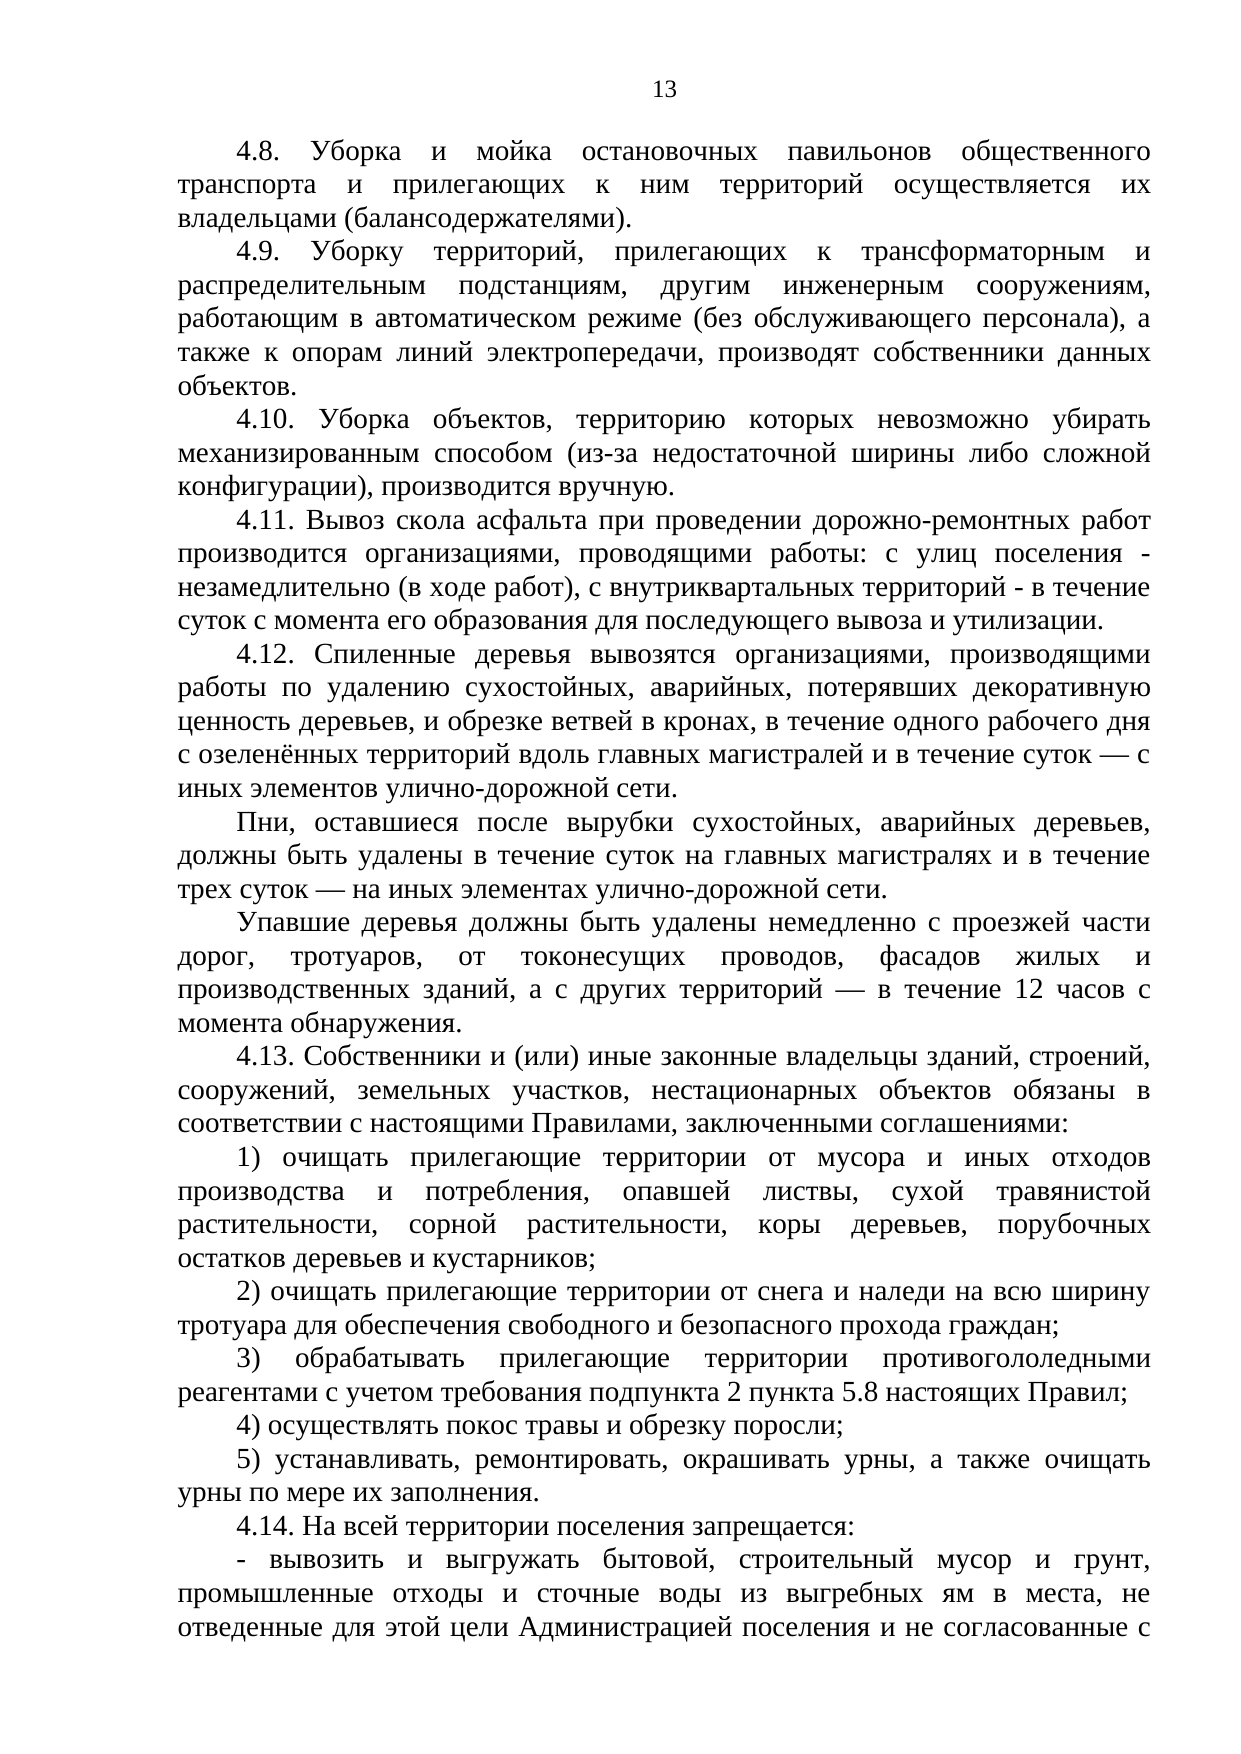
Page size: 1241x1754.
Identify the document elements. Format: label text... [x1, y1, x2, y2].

text 4.11. Вывоз скола асфальта при проведении дорожно-ремонтных работ производится организациями, проводящими работы: с улиц поселения - незамедлительно (в ходе работ), с внутриквартальных территорий - в течение суток с момента его образования для последующего вывоза и утилизации. [177, 502, 1152, 636]
text 4.8. Уборка и мойка остановочных павильонов общественного транспорта и прилегающих к ним территорий осуществляется их владельцами (балансодержателями). [177, 133, 1152, 233]
text Упавшие деревья должны быть удалены немедленно с проезжей части дорог, тротуаров, от токонесущих проводов, фасадов жилых и производственных зданий, а с других территорий — в течение 12 часов с момента обнаружения. [177, 904, 1152, 1038]
text 1) очищать прилегающие территории от мусора и иных отходов производства и потребления, опавшей листвы, сухой травянистой растительности, сорной растительности, коры деревьев, порубочных остатков деревьев и кустарников; [177, 1139, 1152, 1273]
text 4.12. Спиленные деревья вывозятся организациями, производящими работы по удалению сухостойных, аварийных, потерявших декоративную ценность деревьев, и обрезке ветвей в кронах, в течение одного рабочего дня с озеленённых территорий вдоль главных магистралей и в течение суток — с иных элементов улично-дорожной сети. [177, 636, 1152, 804]
text 5) устанавливать, ремонтировать, окрашивать урны, а также очищать урны по мере их заполнения. [177, 1441, 1152, 1508]
text 3) обрабатывать прилегающие территории противогололедными реагентами с учетом требования подпункта 2 пункта 5.8 настоящих Правил; [177, 1340, 1152, 1407]
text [177, 1542, 1152, 1642]
text 4.14. На всей территории поселения запрещается: [177, 1508, 1152, 1542]
text 4) осуществлять покос травы и обрезку поросли; [177, 1407, 1152, 1441]
text Пни, оставшиеся после вырубки сухостойных, аварийных деревьев, должны быть удалены в течение суток на главных магистралях и в течение трех суток — на иных элементах улично-дорожной сети. [177, 804, 1152, 904]
text 4.9. Уборку территорий, прилегающих к трансформаторным и распределительным подстанциям, другим инженерным сооружениям, работающим в автоматическом режиме (без обслуживающего персонала), а также к опорам линий электропередачи, производят собственники данных объектов. [177, 233, 1152, 401]
text 4.10. Уборка объектов, территорию которых невозможно убирать механизированным способом (из-за недостаточной ширины либо сложной конфигурации), производится вручную. [177, 401, 1152, 502]
text 4.13. Собственники и (или) иные законные владельцы зданий, строений, сооружений, земельных участков, нестационарных объектов обязаны в соответствии с настоящими Правилами, заключенными соглашениями: [177, 1038, 1152, 1139]
text 2) очищать прилегающие территории от снега и наледи на всю ширину тротуара для обеспечения свободного и безопасного прохода граждан; [177, 1273, 1152, 1340]
